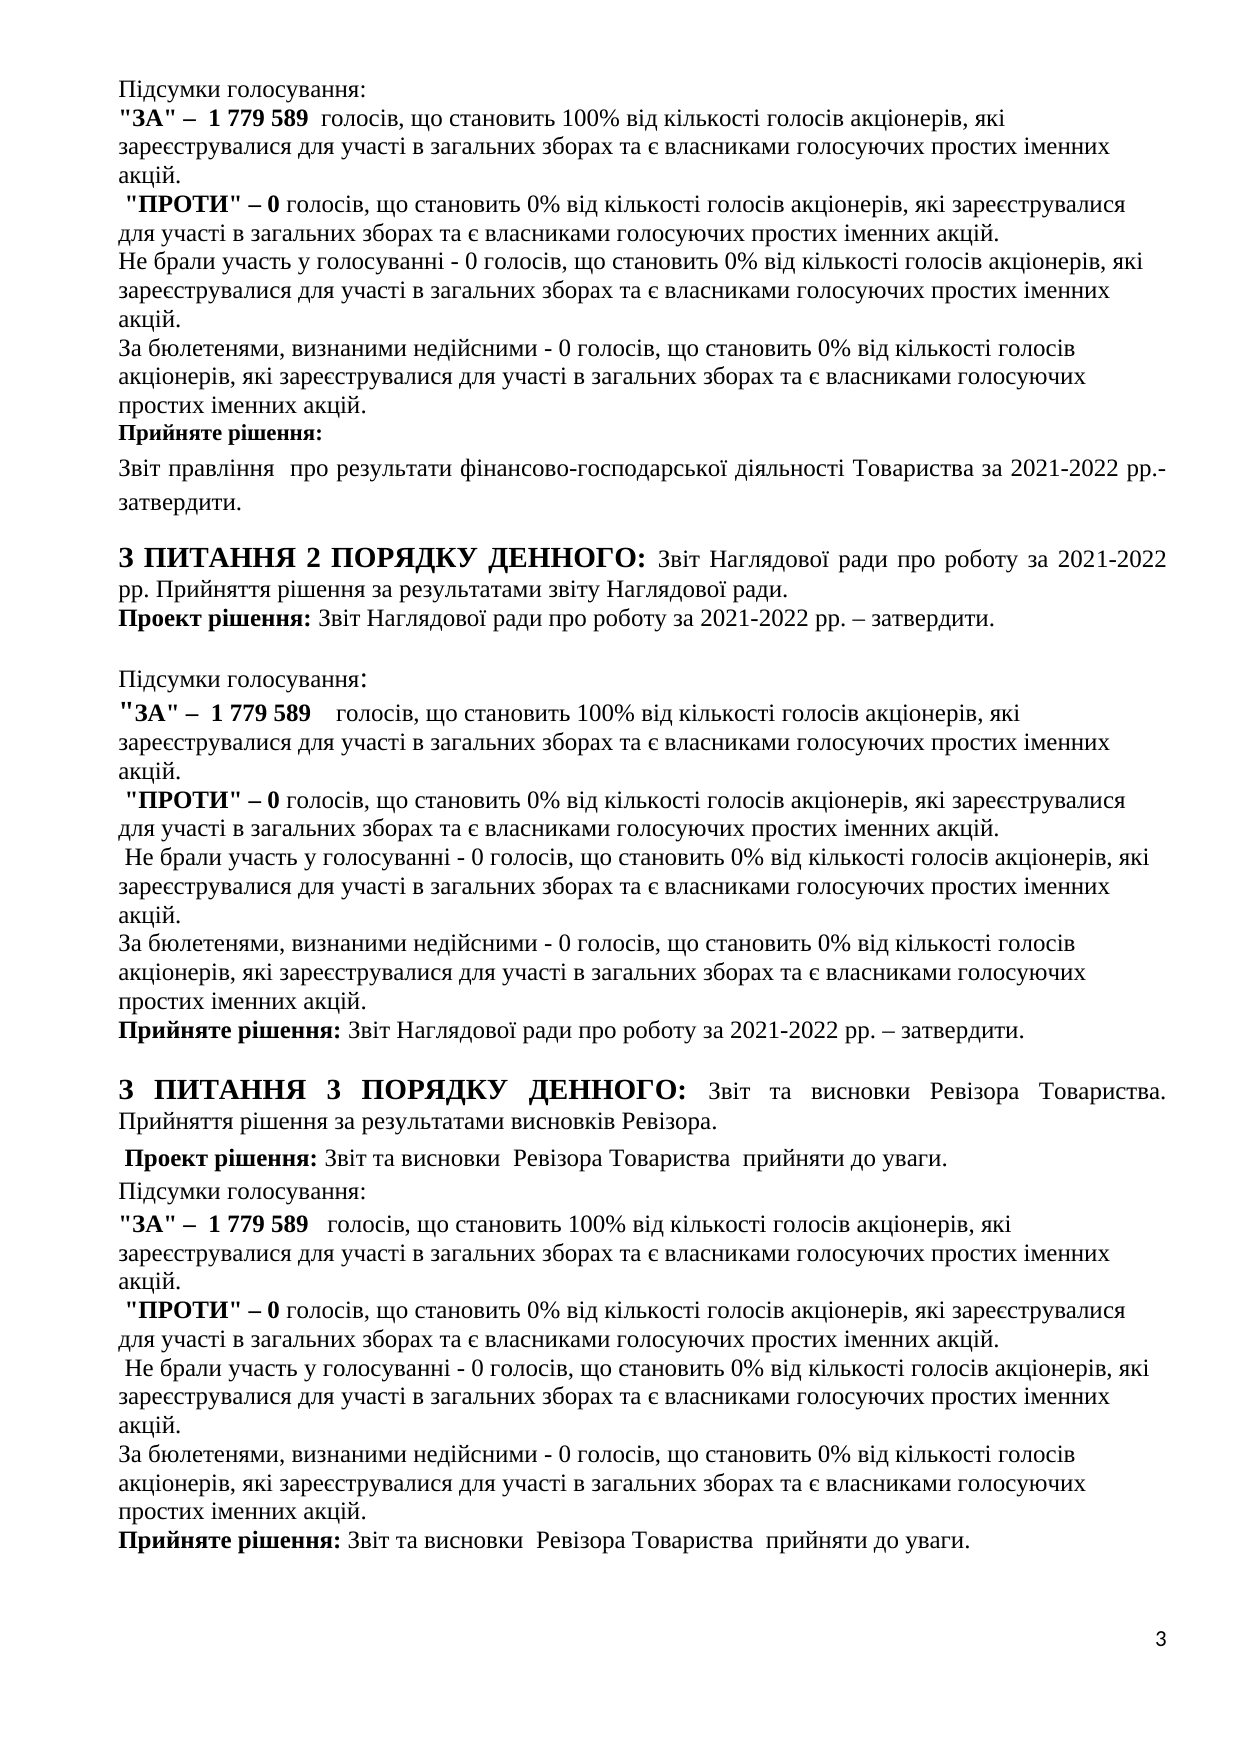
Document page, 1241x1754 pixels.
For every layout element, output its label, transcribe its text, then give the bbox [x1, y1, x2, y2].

title З ПИТАННЯ 2 ПОРЯДКУ ДЕННОГО: Звіт Наглядової ради про роботу за 2021-2022 рр. Прийняття рішення за результатами звіту Наглядової ради. [118, 540, 1167, 603]
text Проект рішення: Звіт та висновки Ревізора Товариства прийняти до уваги. [118, 1143, 1167, 1172]
text Прийняте рішення: Звіт Наглядової ради про роботу за 2021-2022 рр. – затвердити. [118, 1015, 1167, 1043]
text Прийняте рішення: Звіт та висновки Ревізора Товариства прийняти до уваги. [118, 1525, 1167, 1554]
text Не брали участь у голосуванні - 0 голосів, що становить 0% від кількості голосів акціонерів, які зареєструвалися для участі в загальних зборах та є власниками голосуючих простих іменних акцій. [118, 1353, 1167, 1439]
text "ПРОТИ" – 0 голосів, що становить 0% від кількості голосів акціонерів, які зареєструвалися для участі в загальних зборах та є власниками голосуючих простих іменних акцій. [118, 785, 1167, 842]
text "ПРОТИ" – 0 голосів, що становить 0% від кількості голосів акціонерів, які зареєструвалися для участі в загальних зборах та є власниками голосуючих простих іменних акцій. [118, 189, 1167, 246]
text За бюлетенями, визнаними недійсними - 0 голосів, що становить 0% від кількості голосів акціонерів, які зареєструвалися для участі в загальних зборах та є власниками голосуючих простих іменних акцій. [118, 928, 1167, 1015]
text За бюлетенями, визнаними недійсними - 0 голосів, що становить 0% від кількості голосів акціонерів, які зареєструвалися для участі в загальних зборах та є власниками голосуючих простих іменних акцій. [118, 333, 1167, 419]
text Прийняте рішення: [118, 419, 1167, 445]
text Не брали участь у голосуванні - 0 голосів, що становить 0% від кількості голосів акціонерів, які зареєструвалися для участі в загальних зборах та є власниками голосуючих простих іменних акцій. [118, 246, 1167, 333]
text За бюлетенями, визнаними недійсними - 0 голосів, що становить 0% від кількості голосів акціонерів, які зареєструвалися для участі в загальних зборах та є власниками голосуючих простих іменних акцій. [118, 1439, 1167, 1525]
text Підсумки голосування: [118, 660, 1167, 694]
text "ПРОТИ" – 0 голосів, що становить 0% від кількості голосів акціонерів, які зареєструвалися для участі в загальних зборах та є власниками голосуючих простих іменних акцій. [118, 1295, 1167, 1353]
title З ПИТАННЯ 3 ПОРЯДКУ ДЕННОГО: Звіт та висновки Ревізора Товариства. Прийняття рішення за результатами висновків Ревізора. [118, 1072, 1167, 1134]
text Звіт правління про результати фінансово-господарської діяльності Товариства за 2021-2022 рр.- затвердити. [118, 453, 1167, 515]
text Підсумки голосування: [118, 74, 1167, 103]
text Підсумки голосування: [118, 1176, 1167, 1205]
text Не брали участь у голосуванні - 0 голосів, що становить 0% від кількості голосів акціонерів, які зареєструвалися для участі в загальних зборах та є власниками голосуючих простих іменних акцій. [118, 842, 1167, 928]
list Проект рішення: Звіт Наглядової ради про роботу за 2021-2022 рр. – затвердити. [118, 603, 1167, 631]
